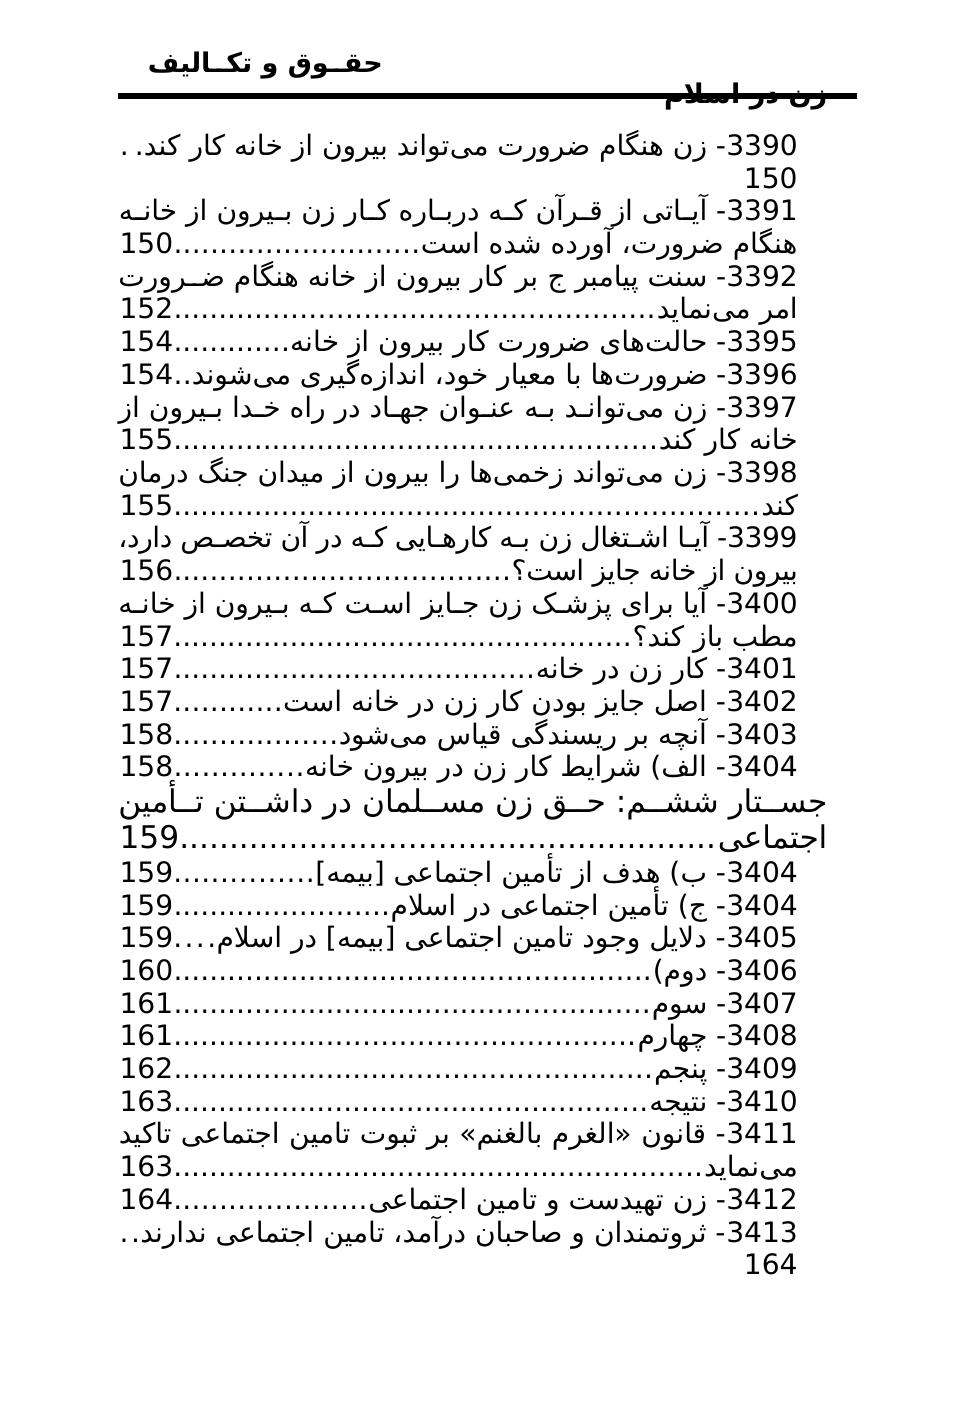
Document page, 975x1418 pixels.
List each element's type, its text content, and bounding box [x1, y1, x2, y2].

text 3411- قانون «الغرم بالغنم» بر ثبوت تامین اجتماعی تاکید می‌نماید 163 [118, 1118, 798, 1183]
text 3398- زن می‌تواند زخمی‌ها را بیرون از میدان جنگ درمان کند 155 [118, 456, 798, 522]
text 3392- سنت پیامبر ج بر کار بیرون از خانه هنگام ضرورت امر می‌نماید 152 [118, 260, 798, 325]
text 3401- کار زن در خانه 157 [118, 652, 798, 685]
text 3410- نتیجه 163 [118, 1085, 798, 1118]
text 3396- ضرورت‌ها با معیار خود، اندازه‌گیری می‌شوند 154 [118, 358, 798, 391]
text 3404- الف) شرایط کار زن در بیرون خانه 158 [118, 751, 798, 783]
text 3407- سوم 161 [118, 987, 798, 1019]
text 3413- ثروتمندان و صاحبان درآمد، تامین اجتماعی ندارند 164 [118, 1216, 798, 1281]
text 3408- چهارم 161 [118, 1019, 798, 1052]
text 3402- اصل جایز بودن کار زن در خانه است 157 [118, 685, 798, 718]
text 3395- حالت‌های ضرورت کار بیرون از خانه 154 [118, 325, 798, 358]
text 3399- آیا اشتغال زن به کارهایی که در آن تخصص دارد، بیرون از خانه جایز است؟ 156 [118, 522, 798, 587]
text 3404- ج) تأمین اجتماعی در اسلام 159 [118, 889, 798, 921]
text 3397- زن می‌تواند به عنوان جهاد در راه خدا بیرون از خانه کار کند 155 [118, 391, 798, 456]
text 3412- زن تهیدست و تامین اجتماعی 164 [118, 1183, 798, 1216]
text 3391- آیاتی از قرآن که درباره کار زن بیرون از خانه هنگام ضرورت، آورده شده است 150 [118, 194, 798, 260]
text 3390- زن هنگام ضرورت می‌تواند بیرون از خانه کار کند 150 [118, 129, 798, 194]
text 3403- آنچه بر ریسندگی قیاس می‌شود 158 [118, 718, 798, 751]
text جستار ششم: حق زن مسلمان در داشتن تأمین اجتماعی 159 [118, 783, 827, 856]
text 3400- آیا برای پزشک زن جایز است که بیرون از خانه مطب باز کند؟ 157 [118, 587, 798, 652]
text 3406- دوم) 160 [118, 954, 798, 987]
text 3404- ب) هدف از تأمین اجتماعی [بیمه] 159 [118, 856, 798, 889]
text 3405- دلایل وجود تامین اجتماعی [بیمه] در اسلام 159 [118, 921, 798, 954]
text 3409- پنجم 162 [118, 1052, 798, 1085]
